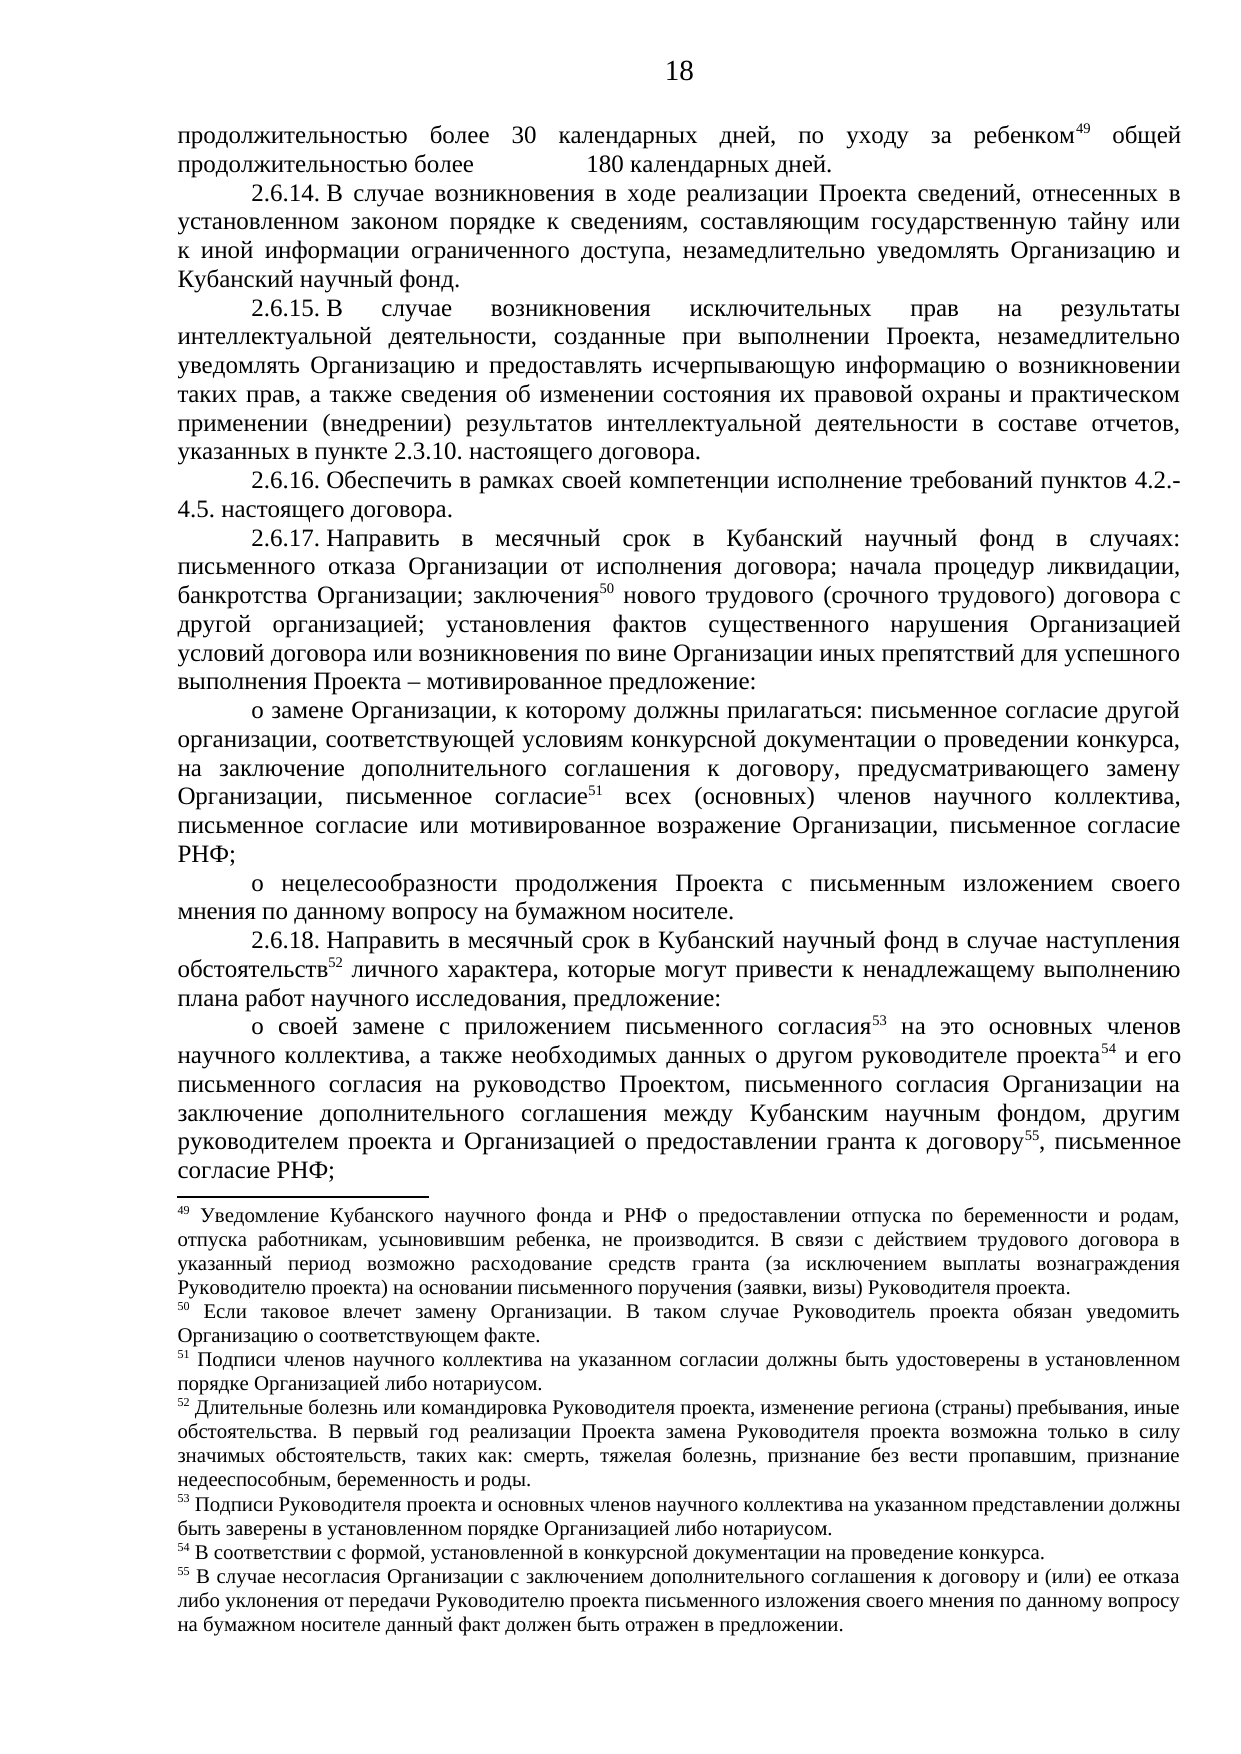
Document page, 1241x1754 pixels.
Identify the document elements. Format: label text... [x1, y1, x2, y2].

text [177, 120, 1181, 178]
text 2.6.14. В случае возникновения в ходе реализации Проекта сведений, отнесенных в установленном законом порядке к сведениям, составляющим государственную тайну или к иной информации ограниченного доступа, незамедлительно уведомлять Организацию и Кубанский научный фонд. [177, 178, 1181, 293]
text о своей замене с приложением письменного согласия на это основных членов научного коллектива, а также необходимых данных о другом руководителе проекта и его письменного согласия на руководство Проектом, письменного согласия Организации на заключение дополнительного соглашения между Кубанским научным фондом, другим руководителем проекта и Организацией о предоставлении гранта к договору, письменное согласие РНФ; [177, 1011, 1181, 1184]
text о замене Организации, к которому должны прилагаться: письменное согласие другой организации, соответствующей условиям конкурсной документации о проведении конкурса, на заключение дополнительного соглашения к договору, предусматривающего замену Организации, письменное согласие всех (основных) членов научного коллектива, письменное согласие или мотивированное возражение Организации, письменное согласие РНФ; [177, 695, 1181, 868]
text о нецелесообразности продолжения Проекта с письменным изложением своего мнения по данному вопросу на бумажном носителе. [177, 868, 1181, 925]
text 2.6.18. Направить в месячный срок в Кубанский научный фонд в случае наступления обстоятельств личного характера, которые могут привести к ненадлежащему выполнению плана работ научного исследования, предложение: [177, 925, 1181, 1011]
text 2.6.17. Направить в месячный срок в Кубанский научный фонд в случаях: письменного отказа Организации от исполнения договора; начала процедур ликвидации, банкротства Организации; заключения нового трудового (срочного трудового) договора с другой организацией; установления фактов существенного нарушения Организацией условий договора или возникновения по вине Организации иных препятствий для успешного выполнения Проекта – мотивированное предложение: [177, 523, 1181, 695]
text 2.6.16. Обеспечить в рамках своей компетенции исполнение требований пунктов 4.2.-4.5. настоящего договора. [177, 465, 1181, 523]
text 2.6.15. В случае возникновения исключительных прав на результаты интеллектуальной деятельности, созданные при выполнении Проекта, незамедлительно уведомлять Организацию и предоставлять исчерпывающую информацию о возникновении таких прав, а также сведения об изменении состояния их правовой охраны и практическом применении (внедрении) результатов интеллектуальной деятельности в составе отчетов, указанных в пункте 2.3.10. настоящего договора. [177, 293, 1181, 465]
